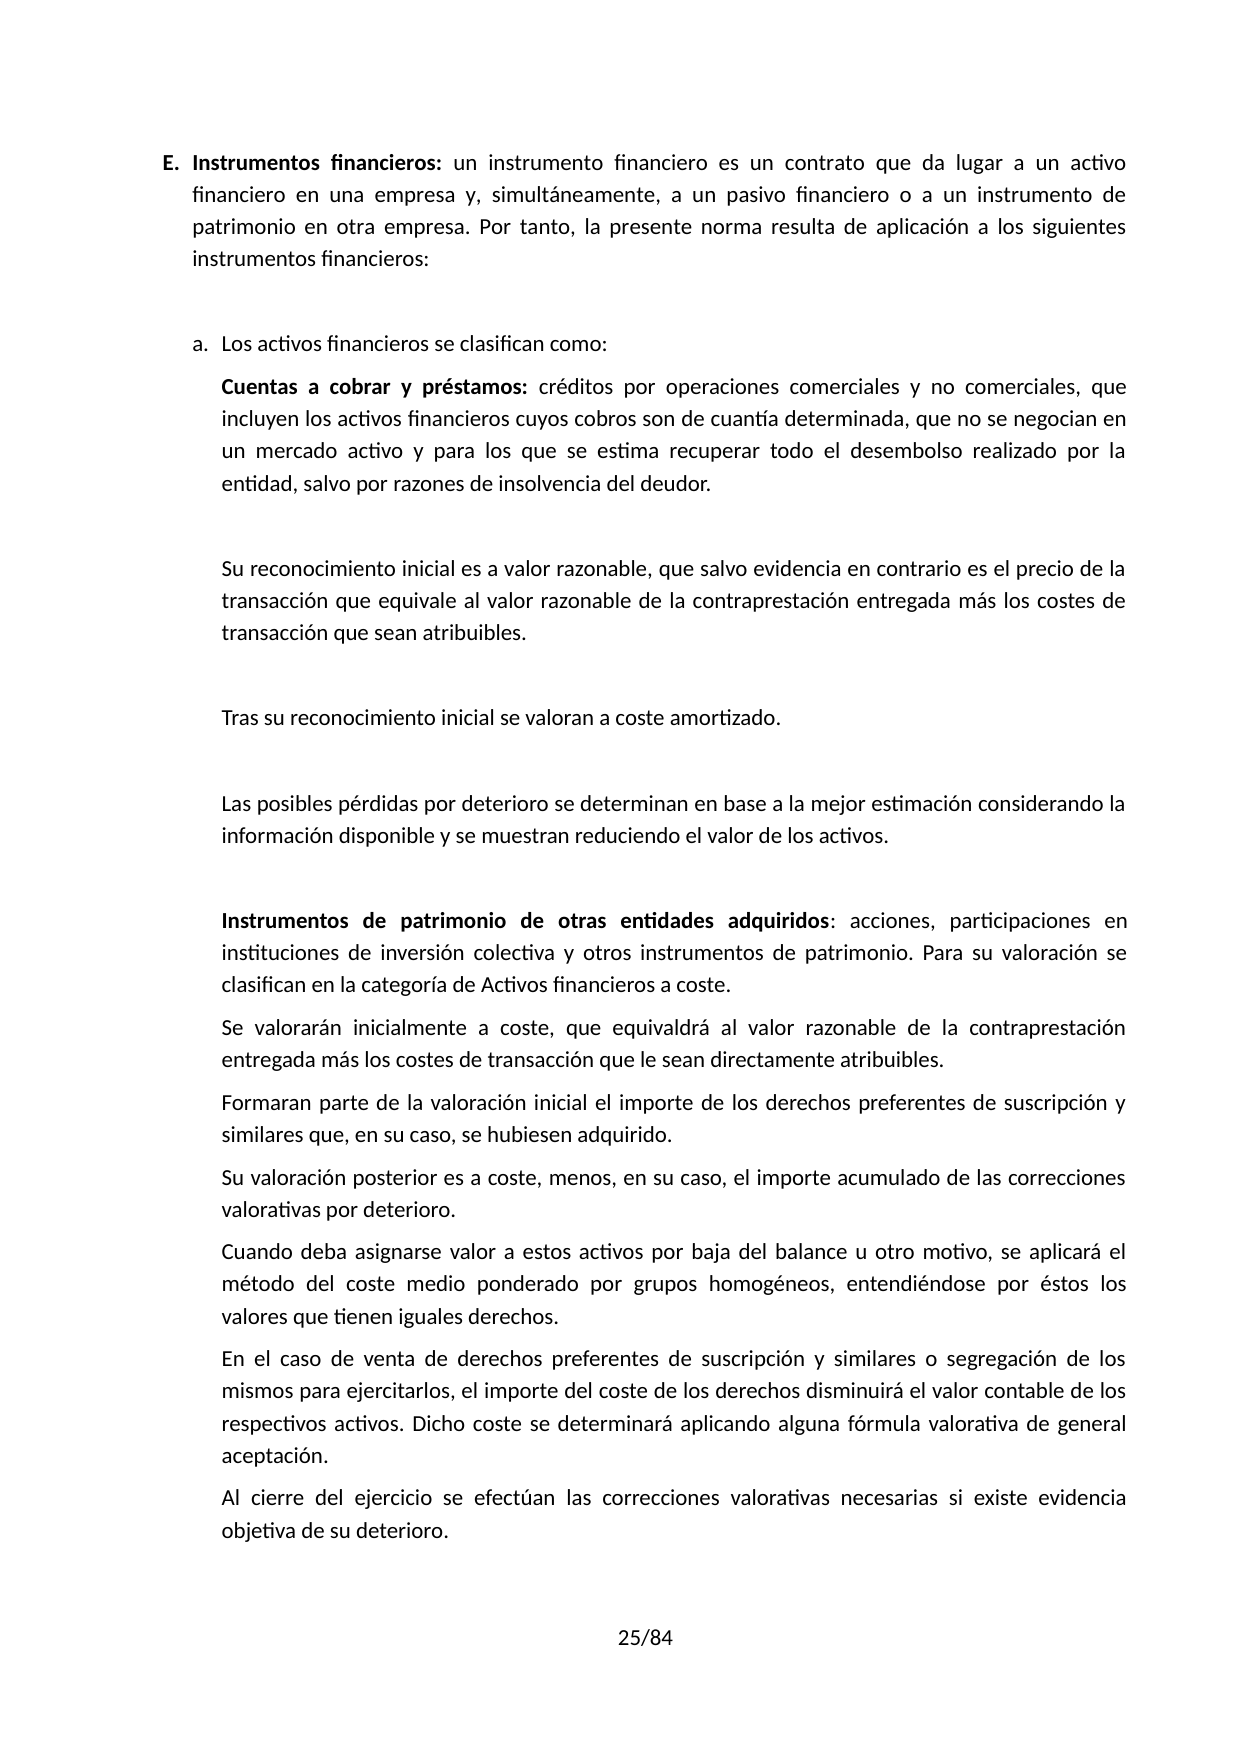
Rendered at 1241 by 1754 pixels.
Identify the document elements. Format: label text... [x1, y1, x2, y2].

text Las posibles pérdidas por deterioro se determinan en base a la mejor estimación considerando la información disponible y se muestran reduciendo el valor de los activos. [221, 789, 1128, 849]
text Cuentas a cobrar y préstamos: créditos por operaciones comerciales y no comerciales, que incluyen los activos financieros cuyos cobros son de cuantía determinada, que no se negocian en un mercado activo y para los que se estima recuperar todo el desembolso realizado por la entidad, salvo por razones de insolvencia del deudor. [221, 372, 1128, 497]
list Los activos financieros se clasifican como: [192, 329, 1128, 357]
text Su valoración posterior es a coste, menos, en su caso, el importe acumulado de las correcciones valorativas por deterioro. [221, 1163, 1128, 1223]
text Al cierre del ejercicio se efectúan las correcciones valorativas necesarias si existe evidencia objetiva de su deterioro. [221, 1483, 1128, 1544]
list Instrumentos financieros: un instrumento financiero es un contrato que da lugar a un activo financiero en una empresa y, simultáneamente, a un pasivo financiero o a un instrumento de patrimonio en otra empresa. Por tanto, la presente norma resulta de aplicación a los siguientes instrumentos financieros: [162, 148, 1128, 272]
text Su reconocimiento inicial es a valor razonable, que salvo evidencia en contrario es el precio de la transacción que equivale al valor razonable de la contraprestación entregada más los costes de transacción que sean atribuibles. [221, 554, 1128, 646]
text Tras su reconocimiento inicial se valoran a coste amortizado. [221, 703, 1128, 731]
text Cuando deba asignarse valor a estos activos por baja del balance u otro motivo, se aplicará el método del coste medio ponderado por grupos homogéneos, entendiéndose por éstos los valores que tienen iguales derechos. [221, 1237, 1128, 1330]
text Se valorarán inicialmente a coste, que equivaldrá al valor razonable de la contraprestación entregada más los costes de transacción que le sean directamente atribuibles. [221, 1013, 1128, 1073]
text Formaran parte de la valoración inicial el importe de los derechos preferentes de suscripción y similares que, en su caso, se hubiesen adquirido. [221, 1088, 1128, 1148]
text En el caso de venta de derechos preferentes de suscripción y similares o segregación de los mismos para ejercitarlos, el importe del coste de los derechos disminuirá el valor contable de los respectivos activos. Dicho coste se determinará aplicando alguna fórmula valorativa de general aceptación. [221, 1344, 1128, 1469]
text Instrumentos de patrimonio de otras entidades adquiridos: acciones, participaciones en instituciones de inversión colectiva y otros instrumentos de patrimonio. Para su valoración se clasifican en la categoría de Activos financieros a coste. [221, 906, 1128, 998]
